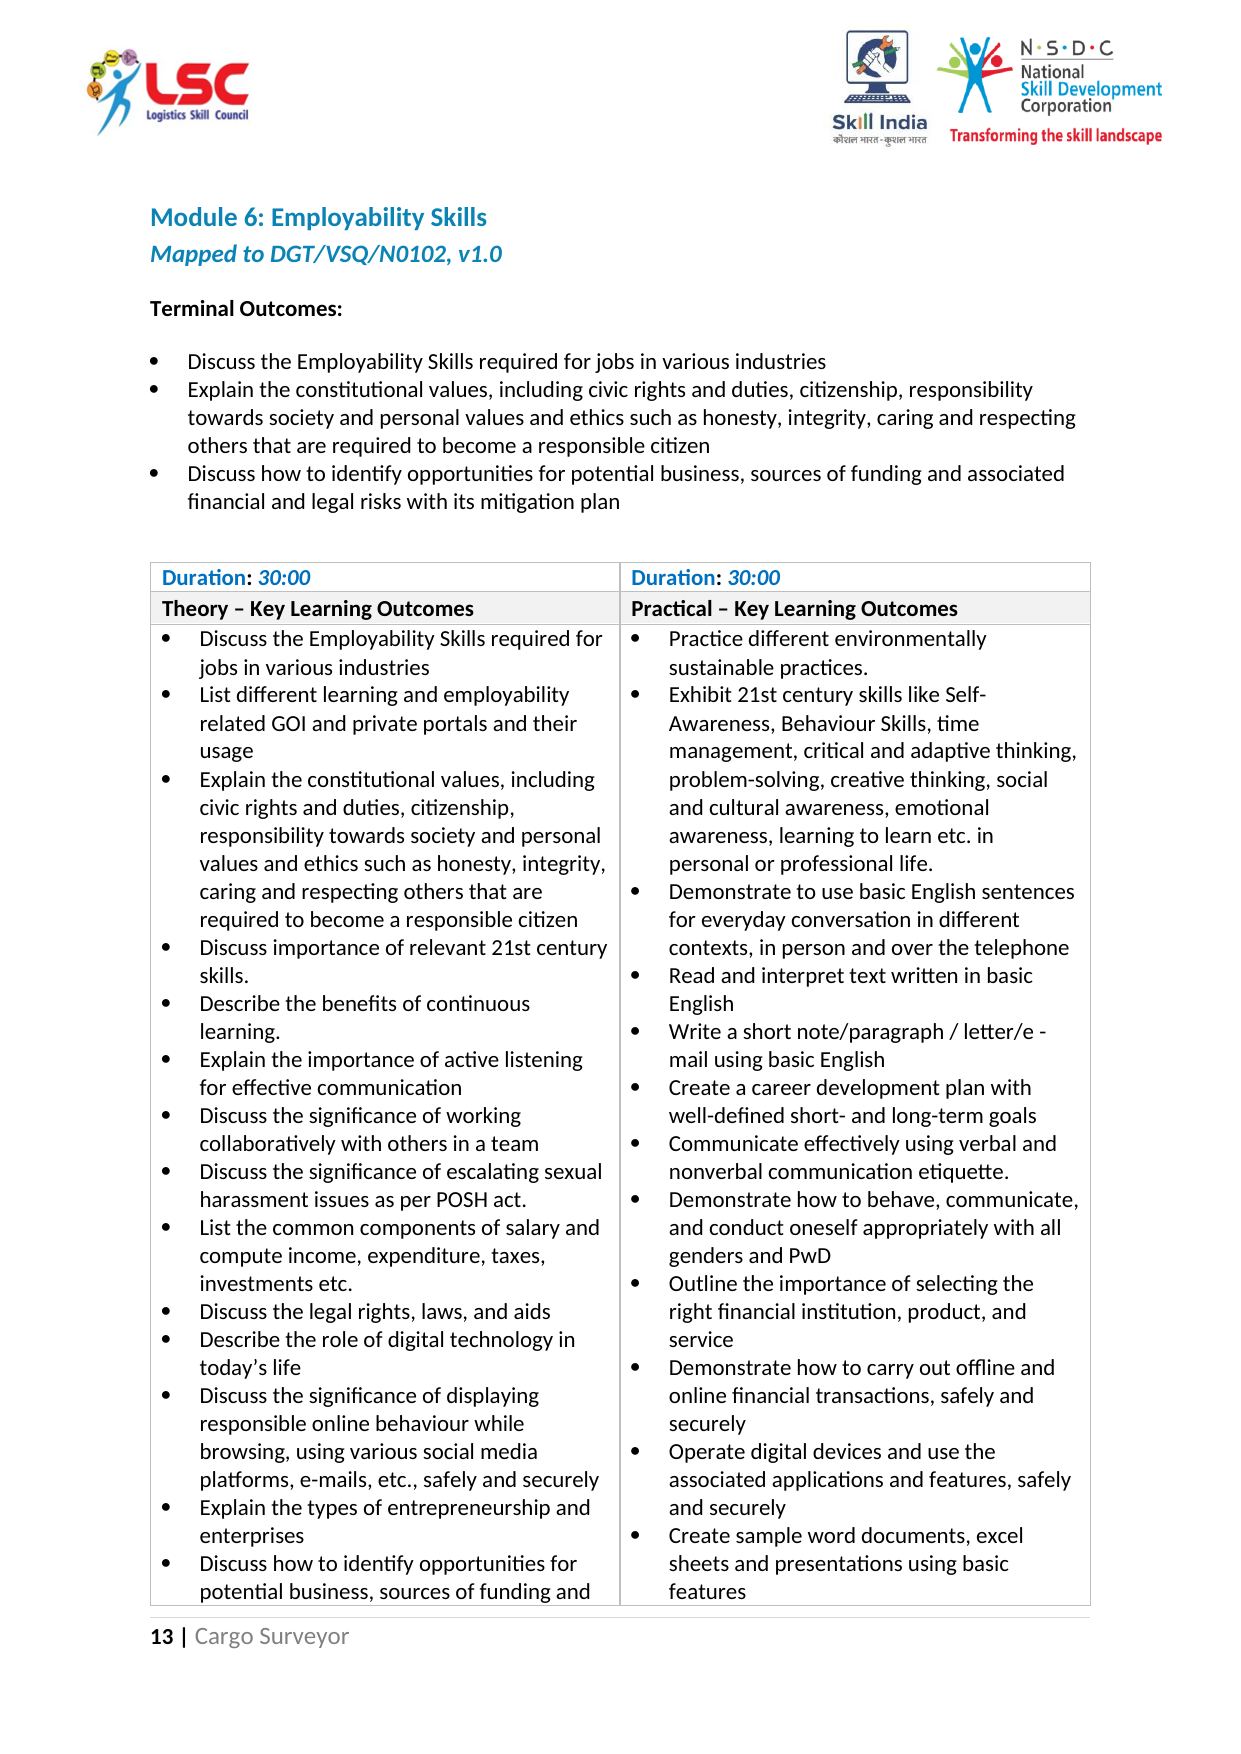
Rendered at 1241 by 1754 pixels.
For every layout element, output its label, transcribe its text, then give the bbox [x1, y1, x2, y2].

picture [823, 23, 932, 150]
table_header Duration: 30:00 [151, 563, 619, 591]
text Terminal Outcomes: [150, 294, 1090, 322]
list Discuss the Employability Skills required for jobs in various industries [150, 347, 1090, 375]
table_cell Practical – Key Learning Outcomes [621, 592, 1090, 623]
text Mapped to DGT/VSQ/N0102, v1.0 [150, 238, 1090, 268]
table_cell Theory – Key Learning Outcomes [151, 592, 619, 623]
list Explain the constitutional values, including civic rights and duties, citizenship, responsibility towards society and personal values and ethics such as honesty, integrity, caring and respecting others that are required to become a responsible citizen [150, 375, 1090, 459]
picture [78, 36, 281, 136]
picture [970, 52, 981, 64]
list Discuss how to identify opportunities for potential business, sources of funding and associated financial and legal risks with its mitigation plan [150, 459, 1090, 515]
table_header Duration: 30:00 [621, 563, 1090, 591]
picture [936, 36, 1162, 145]
subtitle Module 6: Employability Skills [150, 200, 1090, 233]
